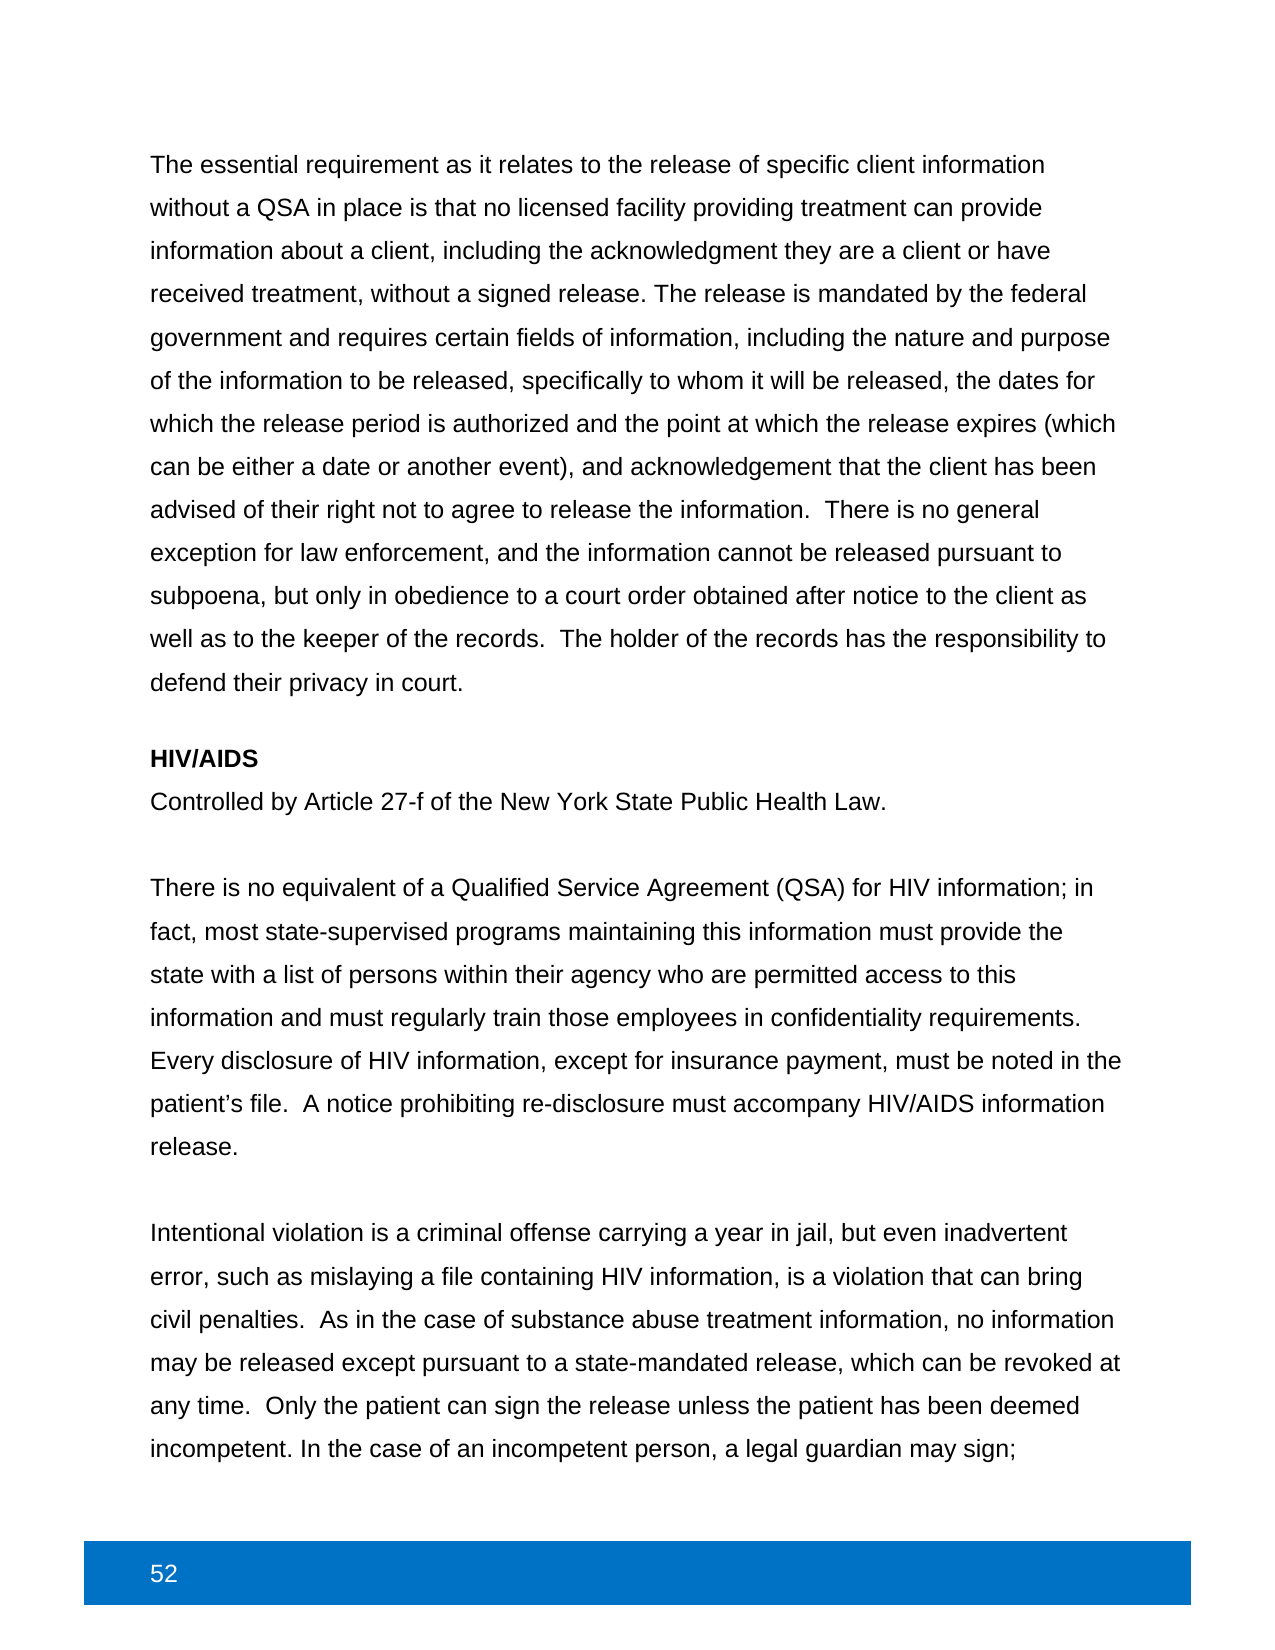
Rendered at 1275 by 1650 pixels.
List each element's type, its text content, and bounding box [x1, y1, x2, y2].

text The essential requirement as it relates to the release of specific client information without a QSA in place is that no licensed facility providing treatment can provide information about a client, including the acknowledgment they are a client or have received treatment, without a signed release. The release is mandated by the federal government and requires certain fields of information, including the nature and purpose of the information to be released, specifically to whom it will be released, the dates for which the release period is authorized and the point at which the release expires (which can be either a date or another event), and acknowledgement that the client has been advised of their right not to agree to release the information. There is no general exception for law enforcement, and the information cannot be released pursuant to subpoena, but only in obedience to a court order obtained after notice to the client as well as to the keeper of the records. The holder of the records has the responsibility to defend their privacy in court. [150, 150, 1125, 696]
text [150, 744, 1125, 1463]
